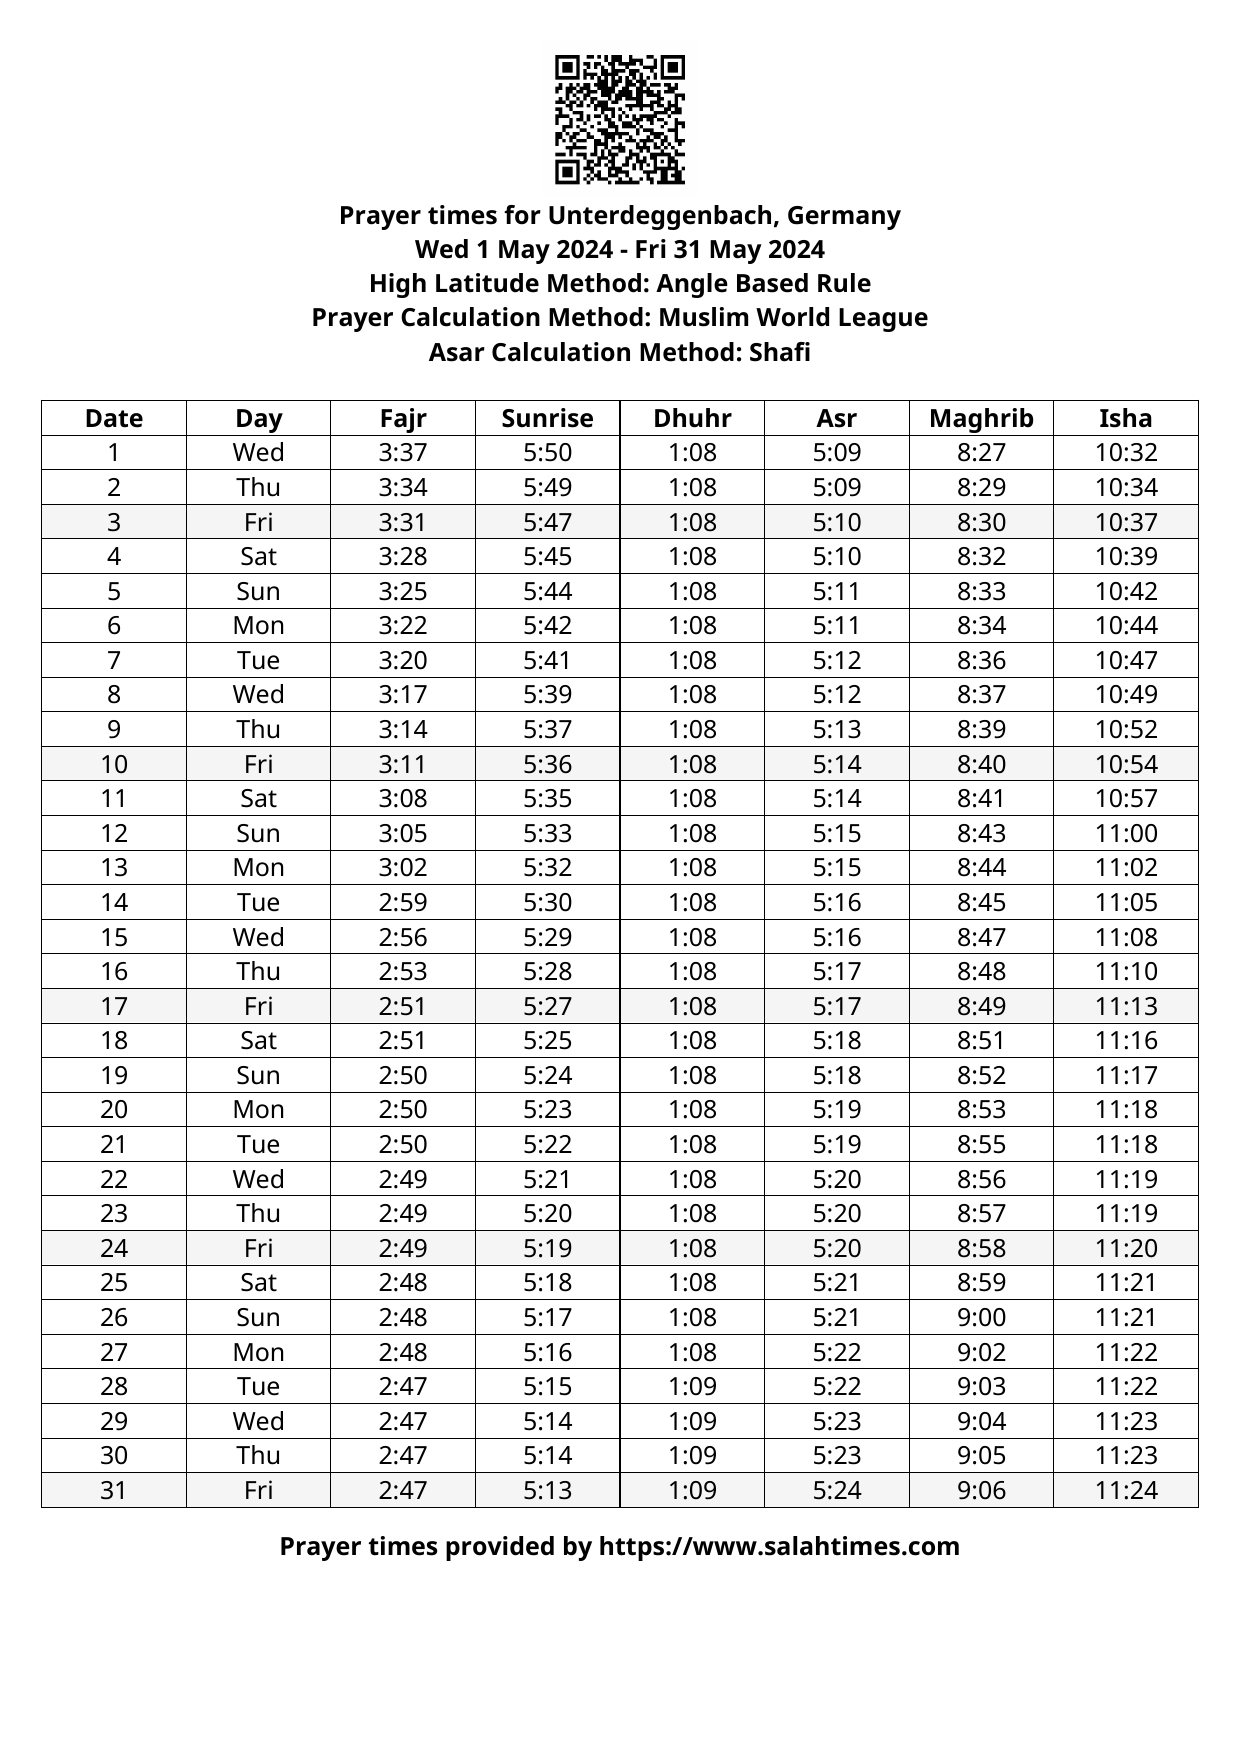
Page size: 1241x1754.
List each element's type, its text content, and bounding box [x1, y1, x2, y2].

table_cell 3:25 [331, 574, 475, 607]
table_cell 8:29 [910, 470, 1053, 504]
table_cell 10:57 [1054, 781, 1198, 815]
table_cell 10:37 [1054, 505, 1198, 538]
table_cell Wed [187, 1404, 330, 1437]
table_cell 5:20 [765, 1196, 909, 1230]
picture [542, 41, 699, 198]
table_cell 5:18 [765, 1058, 909, 1092]
table_cell 3:02 [331, 851, 475, 884]
table_cell Thu [187, 712, 330, 746]
table_cell 29 [42, 1404, 186, 1437]
table_cell 11:13 [1054, 989, 1198, 1022]
table_cell 3:31 [331, 505, 475, 538]
table_cell 5:32 [476, 851, 619, 884]
table_cell 11:21 [1054, 1300, 1198, 1334]
table_cell 2:50 [331, 1058, 475, 1092]
table_cell 6 [42, 609, 186, 642]
table_cell Wed [187, 1162, 330, 1195]
table_cell 11:20 [1054, 1231, 1198, 1264]
table_cell 5:29 [476, 920, 619, 953]
table_cell 4 [42, 539, 186, 573]
table_cell Fri [187, 1473, 330, 1507]
table_header Date [42, 401, 186, 434]
table_cell 31 [42, 1473, 186, 1507]
table_cell 8:43 [910, 816, 1053, 849]
table_cell Sun [187, 574, 330, 607]
table_cell 2:59 [331, 885, 475, 919]
table_cell Wed [187, 678, 330, 711]
table_cell 5:28 [476, 954, 619, 988]
table_cell 9:04 [910, 1404, 1053, 1437]
table_cell 5:20 [765, 1162, 909, 1195]
table_cell 3:14 [331, 712, 475, 746]
table_cell 5:21 [476, 1162, 619, 1195]
table_cell 15 [42, 920, 186, 953]
table_cell 1:08 [621, 1300, 764, 1334]
table_cell 1:08 [621, 989, 764, 1022]
table_cell 5:17 [765, 954, 909, 988]
table_cell 9:00 [910, 1300, 1053, 1334]
table_cell 11:10 [1054, 954, 1198, 988]
table_cell Fri [187, 989, 330, 1022]
table_cell 17 [42, 989, 186, 1022]
table_cell 11:08 [1054, 920, 1198, 953]
table_cell 1:08 [621, 1058, 764, 1092]
table_cell 23 [42, 1196, 186, 1230]
table_cell 8:30 [910, 505, 1053, 538]
table_cell Mon [187, 1093, 330, 1126]
table_cell 2:48 [331, 1300, 475, 1334]
table_cell 8:55 [910, 1127, 1053, 1161]
table_cell 5:14 [765, 747, 909, 780]
table_cell 30 [42, 1439, 186, 1472]
table_cell Mon [187, 609, 330, 642]
table_cell 5:17 [476, 1300, 619, 1334]
table_cell 5:18 [765, 1024, 909, 1057]
table_cell 11:19 [1054, 1196, 1198, 1230]
table_cell 5:16 [765, 885, 909, 919]
table_cell 5:09 [765, 436, 909, 469]
table_cell 3:08 [331, 781, 475, 815]
table_cell 5:13 [765, 712, 909, 746]
table_cell 3:37 [331, 436, 475, 469]
table_cell 1:08 [621, 851, 764, 884]
table_cell 12 [42, 816, 186, 849]
table_cell 3:28 [331, 539, 475, 573]
table_cell 2:49 [331, 1231, 475, 1264]
table_cell 1:08 [621, 609, 764, 642]
table_cell 8 [42, 678, 186, 711]
table_cell 2:47 [331, 1369, 475, 1403]
table_cell 5:19 [765, 1127, 909, 1161]
table_cell 5:21 [765, 1300, 909, 1334]
table_cell 11:19 [1054, 1162, 1198, 1195]
table_cell 5:22 [476, 1127, 619, 1161]
table_cell Tue [187, 643, 330, 677]
table_cell 5:18 [476, 1266, 619, 1299]
table_cell 8:39 [910, 712, 1053, 746]
table_cell 5:11 [765, 574, 909, 607]
table_header Asr [765, 401, 909, 434]
table_cell 8:48 [910, 954, 1053, 988]
table_cell 25 [42, 1266, 186, 1299]
table_cell 28 [42, 1369, 186, 1403]
table_cell 5:09 [765, 470, 909, 504]
table_cell 27 [42, 1335, 186, 1368]
table_cell 22 [42, 1162, 186, 1195]
table_cell 8:40 [910, 747, 1053, 780]
table_cell 5:10 [765, 505, 909, 538]
text Prayer Calculation Method: Muslim World League [42, 300, 1198, 334]
table_cell 1:09 [621, 1369, 764, 1403]
table_cell Sun [187, 1300, 330, 1334]
table_cell Sat [187, 781, 330, 815]
table_cell 5:19 [476, 1231, 619, 1264]
table_cell 11:05 [1054, 885, 1198, 919]
table_cell 11:24 [1054, 1473, 1198, 1507]
table_cell 8:56 [910, 1162, 1053, 1195]
table_cell 10 [42, 747, 186, 780]
table_cell 10:42 [1054, 574, 1198, 607]
table_cell 1:08 [621, 712, 764, 746]
table_cell 24 [42, 1231, 186, 1264]
table_cell 1:08 [621, 781, 764, 815]
table_cell 2:48 [331, 1335, 475, 1368]
table_cell 8:32 [910, 539, 1053, 573]
text Prayer times provided by https://www.salahtimes.com [42, 1528, 1198, 1563]
table_cell Fri [187, 747, 330, 780]
table_cell 2:53 [331, 954, 475, 988]
table_cell 5:11 [765, 609, 909, 642]
table_cell 5:30 [476, 885, 619, 919]
table_cell 5:50 [476, 436, 619, 469]
table_cell 10:54 [1054, 747, 1198, 780]
table_cell 1:08 [621, 678, 764, 711]
table_cell 10:47 [1054, 643, 1198, 677]
table_cell 26 [42, 1300, 186, 1334]
table_cell 5:13 [476, 1473, 619, 1507]
table_cell 19 [42, 1058, 186, 1092]
table_cell Sun [187, 1058, 330, 1092]
table_cell 5:33 [476, 816, 619, 849]
table_cell Mon [187, 851, 330, 884]
table_cell 3:17 [331, 678, 475, 711]
table_header Maghrib [910, 401, 1053, 434]
table_cell 8:53 [910, 1093, 1053, 1126]
table_cell 5:20 [476, 1196, 619, 1230]
table_cell 7 [42, 643, 186, 677]
table_cell 2:50 [331, 1127, 475, 1161]
table_cell 1:09 [621, 1439, 764, 1472]
table_cell 5:16 [765, 920, 909, 953]
table_cell 5:22 [765, 1335, 909, 1368]
table_cell 2:47 [331, 1473, 475, 1507]
table_header Fajr [331, 401, 475, 434]
table_cell 8:44 [910, 851, 1053, 884]
text High Latitude Method: Angle Based Rule [42, 266, 1198, 300]
table_cell 1:08 [621, 574, 764, 607]
table_cell 5:23 [765, 1404, 909, 1437]
table_cell 2:49 [331, 1196, 475, 1230]
table_cell 5:14 [476, 1439, 619, 1472]
table_cell 5:39 [476, 678, 619, 711]
text Prayer times for Unterdeggenbach, Germany [42, 198, 1198, 232]
table_cell Fri [187, 1231, 330, 1264]
table_cell Tue [187, 1127, 330, 1161]
table_cell Wed [187, 920, 330, 953]
table_cell 3:22 [331, 609, 475, 642]
table_cell Fri [187, 505, 330, 538]
table_cell 8:27 [910, 436, 1053, 469]
table_cell 10:39 [1054, 539, 1198, 573]
table_cell 11:02 [1054, 851, 1198, 884]
table_cell 16 [42, 954, 186, 988]
table_cell 9:06 [910, 1473, 1053, 1507]
table_header Isha [1054, 401, 1198, 434]
table_cell 10:49 [1054, 678, 1198, 711]
table_cell 5:37 [476, 712, 619, 746]
table_cell 1:08 [621, 539, 764, 573]
table_cell 1:08 [621, 643, 764, 677]
table_cell 2:56 [331, 920, 475, 953]
table_cell 8:59 [910, 1266, 1053, 1299]
table_cell 5 [42, 574, 186, 607]
table_cell Thu [187, 1439, 330, 1472]
table_cell 1:08 [621, 885, 764, 919]
table_cell 10:32 [1054, 436, 1198, 469]
table_cell 5:24 [765, 1473, 909, 1507]
table_cell 18 [42, 1024, 186, 1057]
table_cell 8:36 [910, 643, 1053, 677]
table_cell 9:03 [910, 1369, 1053, 1403]
table_cell 5:42 [476, 609, 619, 642]
table_cell 21 [42, 1127, 186, 1161]
table_cell 20 [42, 1093, 186, 1126]
table_cell 2 [42, 470, 186, 504]
table_cell Sun [187, 816, 330, 849]
table_cell 5:16 [476, 1335, 619, 1368]
table_cell 5:17 [765, 989, 909, 1022]
table_cell 1:08 [621, 816, 764, 849]
table_cell 5:20 [765, 1231, 909, 1264]
table_cell Sat [187, 1266, 330, 1299]
table_cell 9 [42, 712, 186, 746]
table_cell Sat [187, 539, 330, 573]
table_cell 5:10 [765, 539, 909, 573]
table_cell 11:23 [1054, 1439, 1198, 1472]
text Asar Calculation Method: Shafi [42, 334, 1198, 368]
table_cell 2:48 [331, 1266, 475, 1299]
table_cell 5:22 [765, 1369, 909, 1403]
table_cell 8:37 [910, 678, 1053, 711]
table_cell 5:49 [476, 470, 619, 504]
table_cell 1:08 [621, 1231, 764, 1264]
table_cell 1:08 [621, 436, 764, 469]
table_cell 8:58 [910, 1231, 1053, 1264]
table_cell 2:47 [331, 1404, 475, 1437]
table_cell 5:23 [476, 1093, 619, 1126]
table_cell 5:12 [765, 678, 909, 711]
table_cell 5:15 [765, 851, 909, 884]
table_cell 5:14 [765, 781, 909, 815]
table_cell 8:45 [910, 885, 1053, 919]
table_header Day [187, 401, 330, 434]
table_cell 8:57 [910, 1196, 1053, 1230]
table_cell 2:51 [331, 989, 475, 1022]
table_cell 3:11 [331, 747, 475, 780]
table_cell 3:20 [331, 643, 475, 677]
table_cell 1:08 [621, 505, 764, 538]
table_cell 5:35 [476, 781, 619, 815]
table_cell 5:23 [765, 1439, 909, 1472]
table_cell 5:25 [476, 1024, 619, 1057]
table_cell 5:14 [476, 1404, 619, 1437]
table_cell 11:23 [1054, 1404, 1198, 1437]
table_cell 5:27 [476, 989, 619, 1022]
table_cell Wed [187, 436, 330, 469]
table_cell Thu [187, 470, 330, 504]
table_cell 3:34 [331, 470, 475, 504]
table_cell Tue [187, 885, 330, 919]
table_cell 1:08 [621, 1162, 764, 1195]
table_cell 5:15 [476, 1369, 619, 1403]
table_cell 8:41 [910, 781, 1053, 815]
table_cell Mon [187, 1335, 330, 1368]
table_cell 1:08 [621, 1127, 764, 1161]
table_cell 5:44 [476, 574, 619, 607]
table_cell 11 [42, 781, 186, 815]
table_header Dhuhr [621, 401, 764, 434]
table_cell 5:41 [476, 643, 619, 677]
table_cell 1:08 [621, 1266, 764, 1299]
table_cell 8:34 [910, 609, 1053, 642]
table_cell 5:47 [476, 505, 619, 538]
table_cell 5:36 [476, 747, 619, 780]
table_cell 8:47 [910, 920, 1053, 953]
table_cell 3 [42, 505, 186, 538]
table_cell 8:52 [910, 1058, 1053, 1092]
table_cell Sat [187, 1024, 330, 1057]
table_cell 1 [42, 436, 186, 469]
table_cell 1:09 [621, 1473, 764, 1507]
table_cell 13 [42, 851, 186, 884]
table_cell 5:45 [476, 539, 619, 573]
text Wed 1 May 2024 - Fri 31 May 2024 [42, 232, 1198, 266]
table_cell 11:22 [1054, 1335, 1198, 1368]
table_cell Tue [187, 1369, 330, 1403]
table_cell 11:22 [1054, 1369, 1198, 1403]
table_header Sunrise [476, 401, 619, 434]
table_cell 11:00 [1054, 816, 1198, 849]
table_cell 5:19 [765, 1093, 909, 1126]
table_cell 8:49 [910, 989, 1053, 1022]
table_cell 11:18 [1054, 1093, 1198, 1126]
table_cell 10:34 [1054, 470, 1198, 504]
table_cell 1:08 [621, 1093, 764, 1126]
table_cell 11:17 [1054, 1058, 1198, 1092]
table_cell 3:05 [331, 816, 475, 849]
table_cell 9:02 [910, 1335, 1053, 1368]
table_cell 5:15 [765, 816, 909, 849]
table_cell 1:09 [621, 1404, 764, 1437]
table_cell 5:12 [765, 643, 909, 677]
table_cell 11:18 [1054, 1127, 1198, 1161]
table_cell 2:50 [331, 1093, 475, 1126]
table_cell 1:08 [621, 920, 764, 953]
table_cell 1:08 [621, 747, 764, 780]
table_cell Thu [187, 1196, 330, 1230]
table_cell 5:21 [765, 1266, 909, 1299]
table_cell 10:44 [1054, 609, 1198, 642]
table_cell 5:24 [476, 1058, 619, 1092]
table_cell 1:08 [621, 1196, 764, 1230]
table_cell 2:47 [331, 1439, 475, 1472]
table_cell 11:16 [1054, 1024, 1198, 1057]
table_cell 2:49 [331, 1162, 475, 1195]
table_cell Thu [187, 954, 330, 988]
table_cell 1:08 [621, 470, 764, 504]
table_cell 1:08 [621, 1024, 764, 1057]
table_cell 8:51 [910, 1024, 1053, 1057]
table_cell 11:21 [1054, 1266, 1198, 1299]
table_cell 1:08 [621, 954, 764, 988]
table_cell 1:08 [621, 1335, 764, 1368]
table_cell 2:51 [331, 1024, 475, 1057]
table_cell 14 [42, 885, 186, 919]
table_cell 8:33 [910, 574, 1053, 607]
table_cell 10:52 [1054, 712, 1198, 746]
table_cell 9:05 [910, 1439, 1053, 1472]
